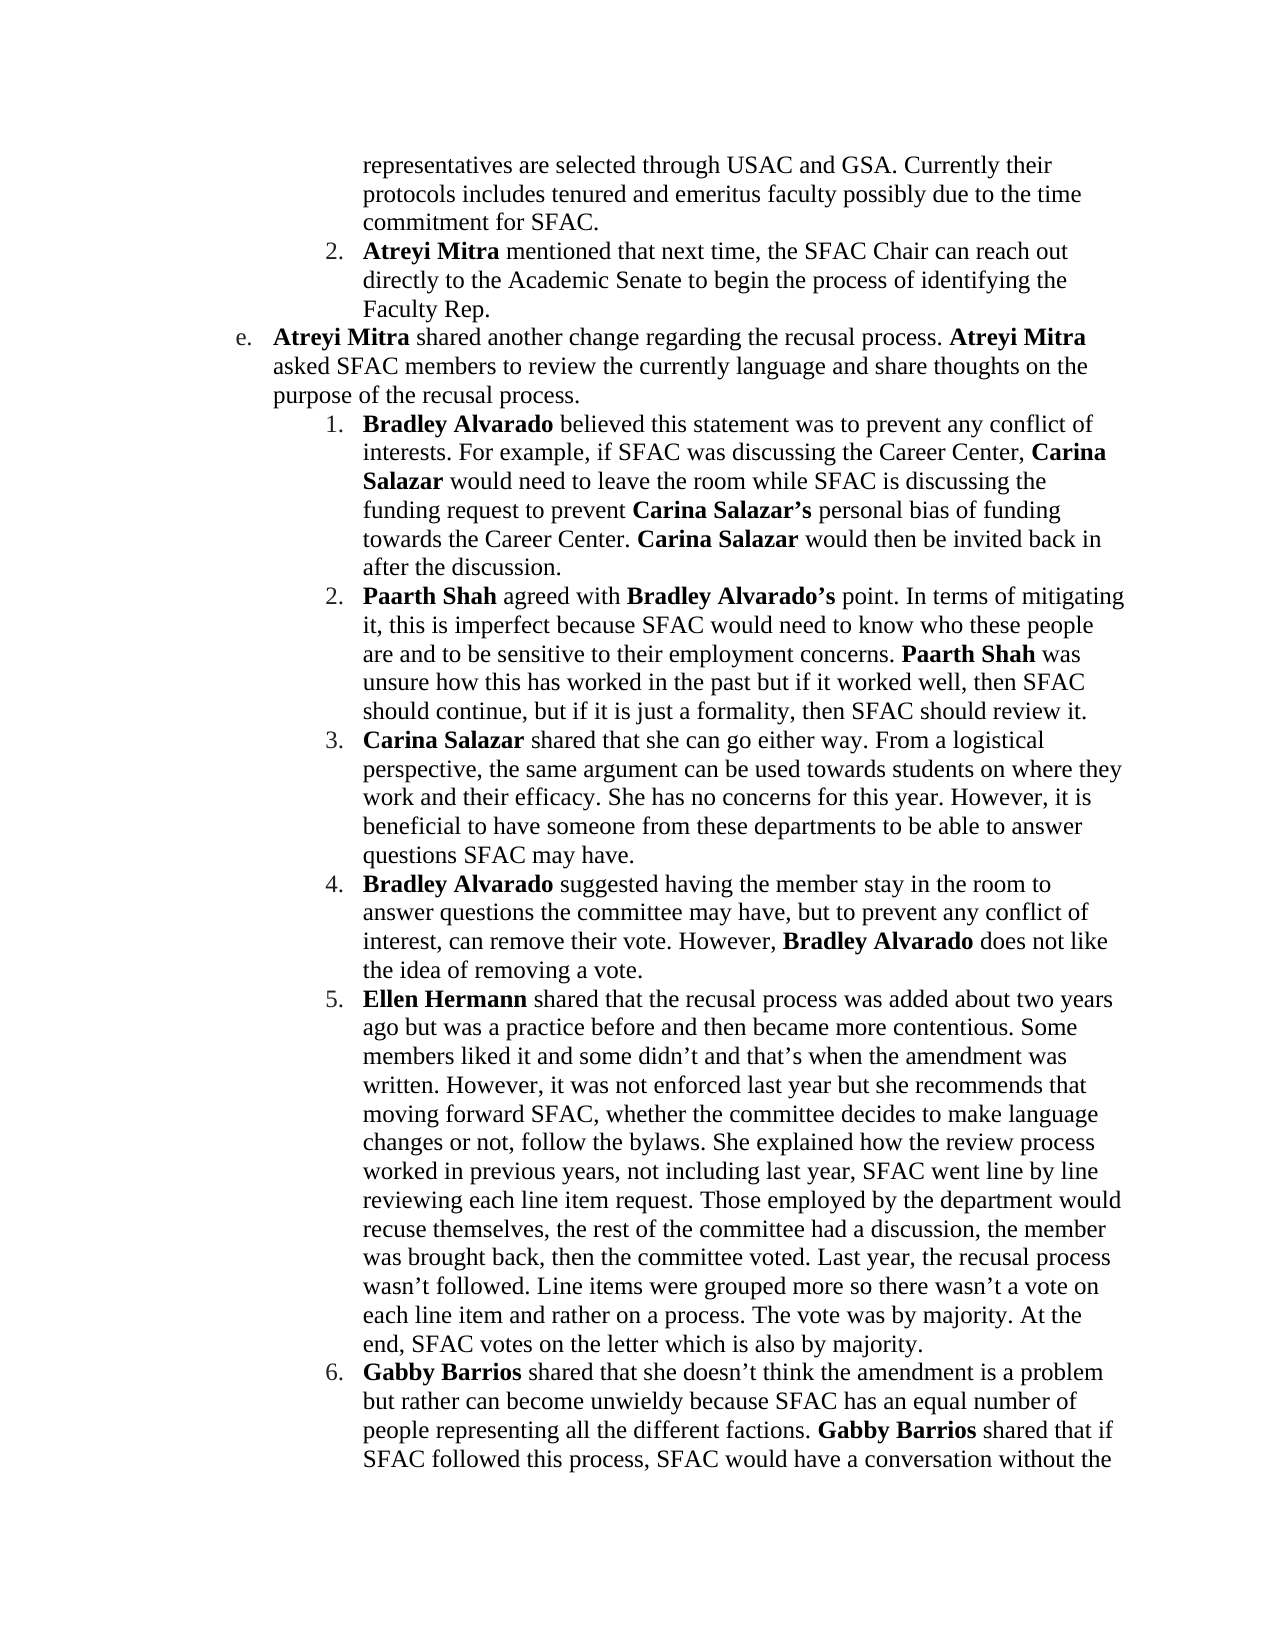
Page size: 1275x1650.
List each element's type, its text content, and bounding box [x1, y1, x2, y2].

list Paarth Shah agreed with Bradley Alvarado’s point. In terms of mitigating it, this is imperfect because SFAC would need to know who these people are and to be sensitive to their employment concerns. Paarth Shah was unsure how this has worked in the past but if it worked well, then SFAC should continue, but if it is just a formality, then SFAC should review it. [325, 581, 1125, 725]
list Carina Salazar shared that she can go either way. From a logistical perspective, the same argument can be used towards students on where they work and their efficacy. She has no concerns for this year. However, it is beneficial to have someone from these departments to be able to answer questions SFAC may have. [325, 725, 1125, 869]
list Atreyi Mitra shared another change regarding the recusal process. Atreyi Mitra asked SFAC members to review the currently language and share thoughts on the purpose of the recusal process. [235, 322, 1125, 409]
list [325, 1357, 1125, 1472]
list Ellen Hermann shared that the recusal process was added about two years ago but was a practice before and then became more contentious. Some members liked it and some didn’t and that’s when the amendment was written. However, it was not enforced last year but she recommends that moving forward SFAC, whether the committee decides to make language changes or not, follow the bylaws. She explained how the review process worked in previous years, not including last year, SFAC went line by line reviewing each line item request. Those employed by the department would recuse themselves, the rest of the committee had a discussion, the member was brought back, then the committee voted. Last year, the recusal process wasn’t followed. Line items were grouped more so there wasn’t a vote on each line item and rather on a process. The vote was by majority. At the end, SFAC votes on the letter which is also by majority. [325, 984, 1125, 1357]
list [325, 150, 1125, 236]
list Bradley Alvarado suggested having the member stay in the room to answer questions the committee may have, but to prevent any conflict of interest, can remove their vote. However, Bradley Alvarado does not like the idea of removing a vote. [325, 869, 1125, 984]
list Bradley Alvarado believed this statement was to prevent any conflict of interests. For example, if SFAC was discussing the Career Center, Carina Salazar would need to leave the room while SFAC is discussing the funding request to prevent Carina Salazar’s personal bias of funding towards the Career Center. Carina Salazar would then be invited back in after the discussion. [325, 409, 1125, 581]
list Atreyi Mitra mentioned that next time, the SFAC Chair can reach out directly to the Academic Senate to begin the process of identifying the Faculty Rep. [325, 236, 1125, 322]
